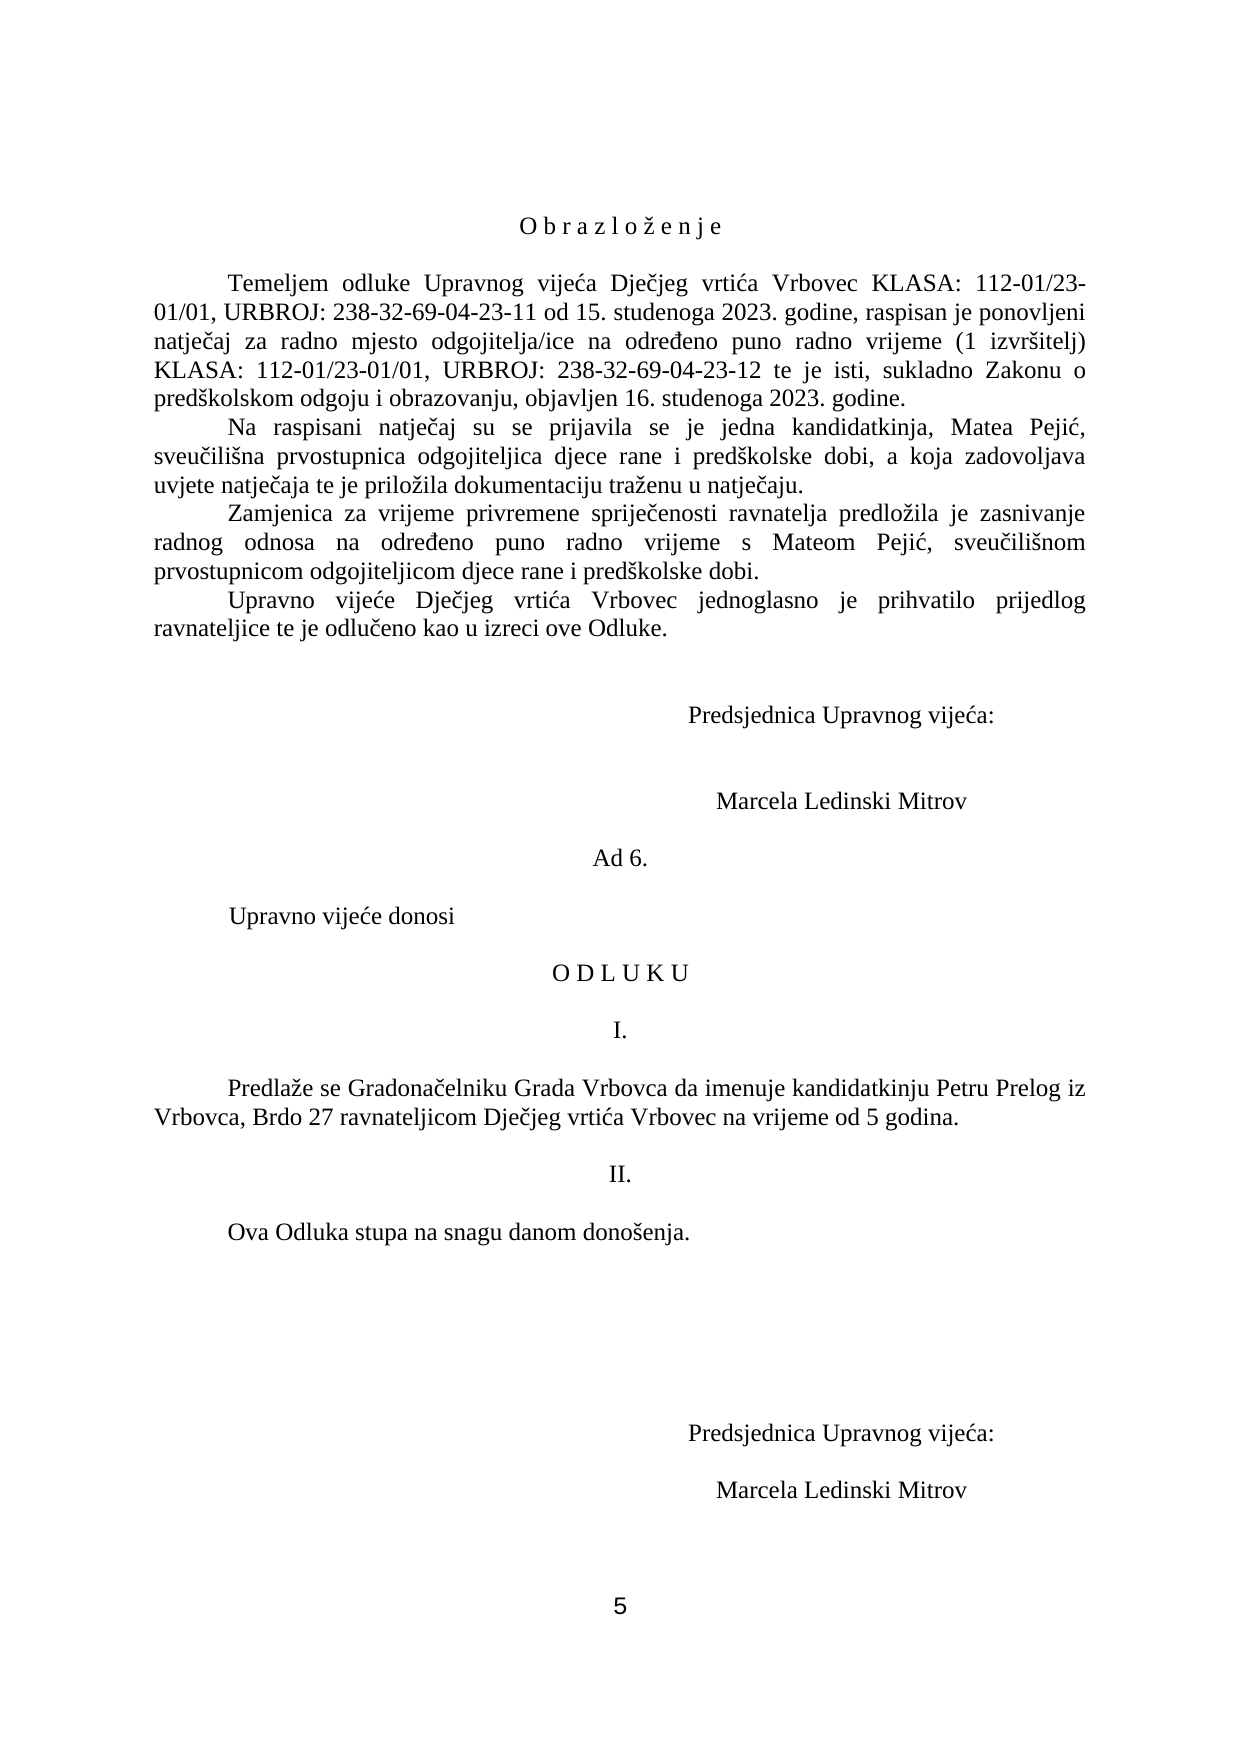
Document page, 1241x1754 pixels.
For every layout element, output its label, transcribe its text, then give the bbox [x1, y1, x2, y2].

text Na raspisani natječaj su se prijavila se je jedna kandidatkinja, Matea Pejić, sveučilišna prvostupnica odgojiteljica djece rane i predškolske dobi, a koja zadovoljava uvjete natječaja te je priložila dokumentaciju traženu u natječaju. [153, 412, 1087, 498]
text O D L U K U [153, 958, 1087, 987]
text Upravno vijeće donosi [153, 901, 1087, 930]
text Temeljem odluke Upravnog vijeća Dječjeg vrtića Vrbovec KLASA: 112-01/23-01/01, URBROJ: 238-32-69-04-23-11 od 15. studenoga 2023. godine, raspisan je ponovljeni natječaj za radno mjesto odgojitelja/ice na određeno puno radno vrijeme (1 izvršitelj) KLASA: 112-01/23-01/01, URBROJ: 238-32-69-04-23-12 te je isti, sukladno Zakonu o predškolskom odgoju i obrazovanju, objavljen 16. studenoga 2023. godine. [153, 268, 1087, 412]
text Predsjednica Upravnog vijeća: [522, 1418, 1087, 1447]
text Predlaže se Gradonačelniku Grada Vrbovca da imenuje kandidatkinju Petru Prelog iz Vrbovca, Brdo 27 ravnateljicom Dječjeg vrtića Vrbovec na vrijeme od 5 godina. [153, 1073, 1087, 1131]
text Ad 6. [153, 843, 1087, 872]
text Ova Odluka stupa na snagu danom donošenja. [153, 1217, 1087, 1246]
text Zamjenica za vrijeme privremene spriječenosti ravnatelja predložila je zasnivanje radnog odnosa na određeno puno radno vrijeme s Mateom Pejić, sveučilišnom prvostupnicom odgojiteljicom djece rane i predškolske dobi. [153, 498, 1087, 585]
text Predsjednica Upravnog vijeća: [522, 700, 1087, 728]
text Marcela Ledinski Mitrov [522, 1476, 1087, 1504]
text Upravno vijeće Dječjeg vrtića Vrbovec jednoglasno je prihvatilo prijedlog ravnateljice te je odlučeno kao u izreci ove Odluke. [153, 585, 1087, 642]
text O b r a z l o ž e n j e [153, 211, 1087, 240]
text I. [153, 1016, 1087, 1044]
text Marcela Ledinski Mitrov [522, 786, 1087, 815]
text II. [153, 1159, 1087, 1188]
